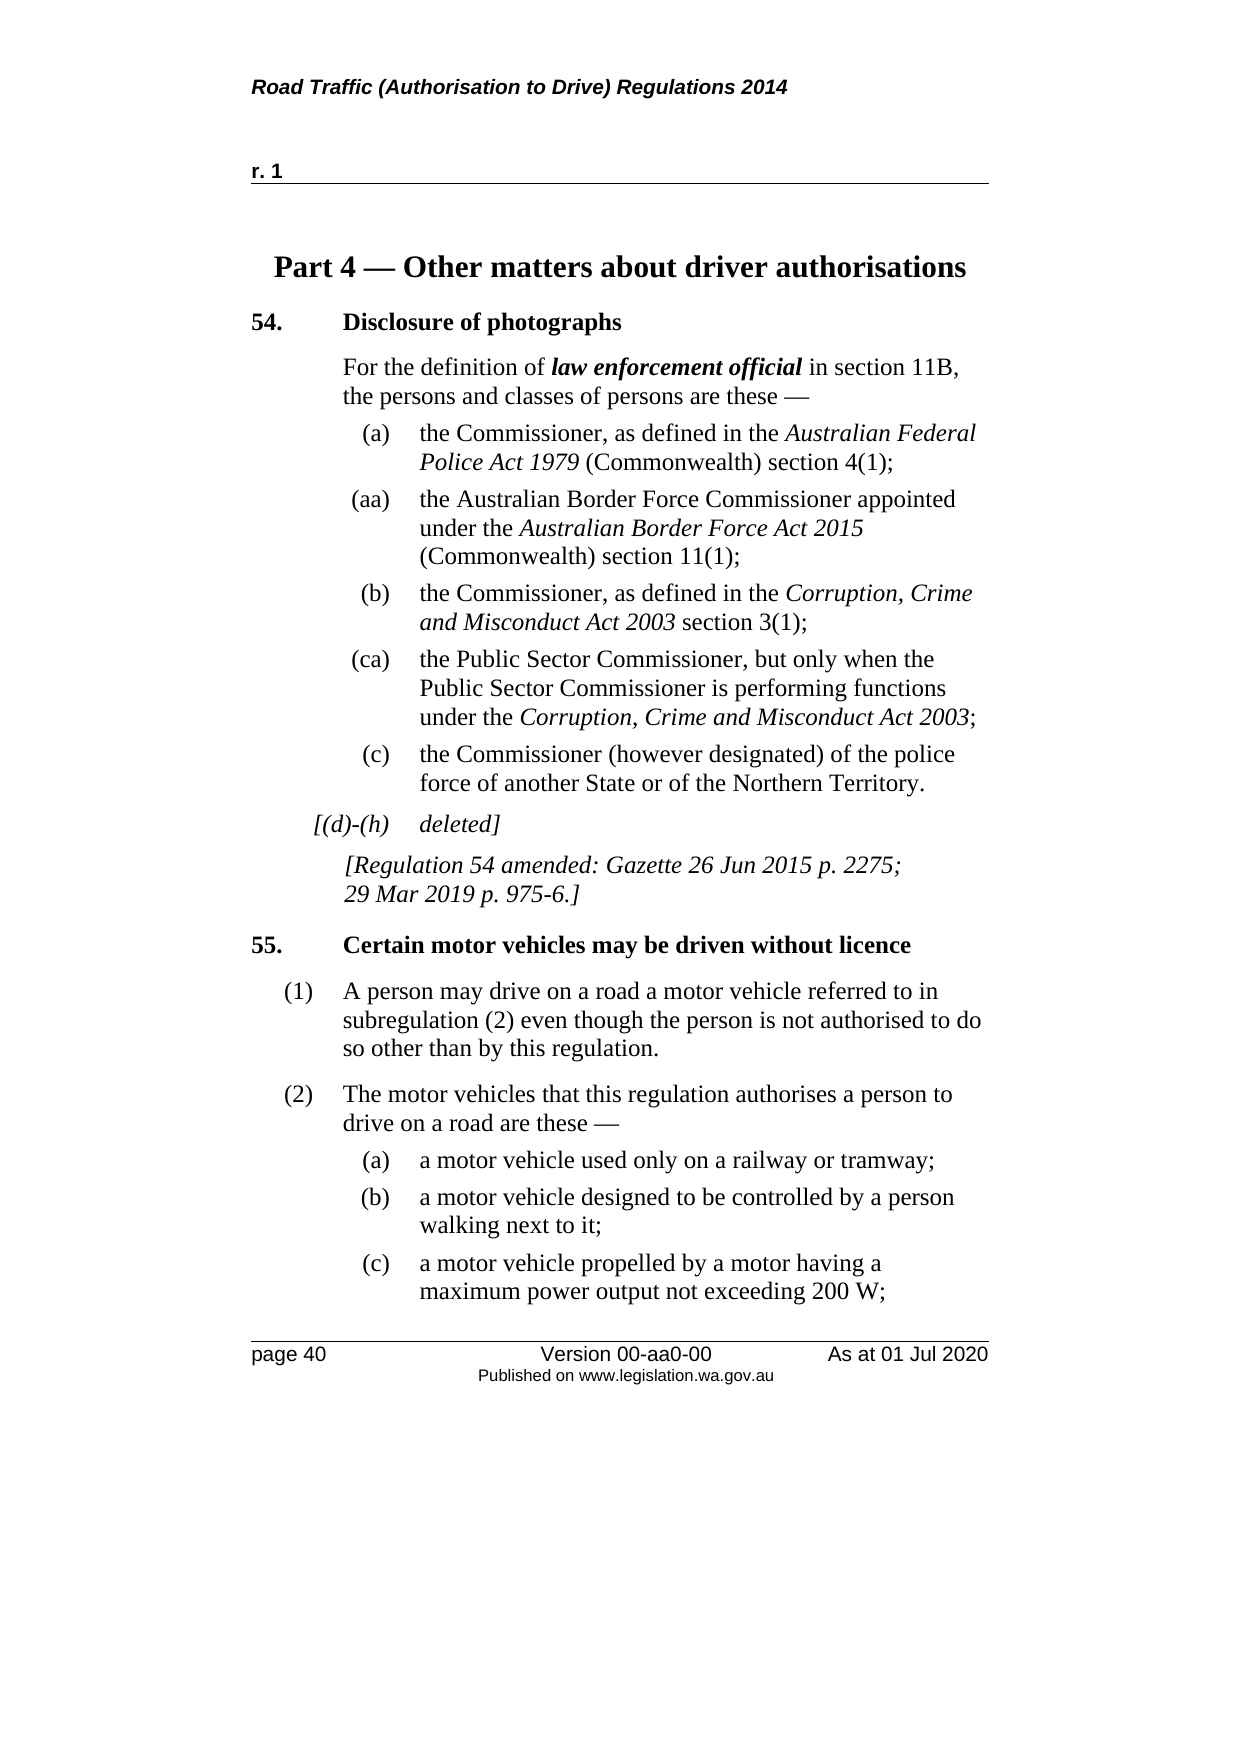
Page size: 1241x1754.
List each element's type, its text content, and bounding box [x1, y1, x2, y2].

text (aa) the Australian Border Force Commissioner appointed under the Australian Border Force Act 2015 (Commonwealth) section 11(1); [251, 484, 989, 570]
text (b) a motor vehicle designed to be controlled by a person walking next to it; [251, 1182, 989, 1239]
text For the definition of law enforcement official in section 11B, the persons and classes of persons are these — [251, 352, 989, 410]
text [Regulation 54 amended: Gazette 26 Jun 2015 p. 2275; 29 Mar 2019 p. 975-6.] [251, 850, 989, 908]
subtitle Part 4 — Other matters about driver authorisations [251, 248, 989, 284]
text (c) the Commissioner (however designated) of the police force of another State or of the Northern Territory. [251, 739, 989, 796]
text (a) a motor vehicle used only on a railway or tramway; [251, 1145, 989, 1173]
text (2) The motor vehicles that this regulation authorises a person to drive on a road are these — [251, 1079, 989, 1136]
text (b) the Commissioner, as defined in the Corruption, Crime and Misconduct Act 2003 section 3(1); [251, 578, 989, 636]
text (a) the Commissioner, as defined in the Australian Federal Police Act 1979 (Commonwealth) section 4(1); [251, 418, 989, 476]
subtitle 55. Certain motor vehicles may be driven without licence [251, 931, 989, 959]
text [(d)-(h) deleted] [251, 809, 989, 838]
subtitle 54. Disclosure of photographs [251, 307, 989, 336]
text (1) A person may drive on a road a motor vehicle referred to in subregulation (2) even though the person is not authorised to do so other than by this regulation. [251, 976, 989, 1062]
text (ca) the Public Sector Commissioner, but only when the Public Sector Commissioner is performing functions under the Corruption, Crime and Misconduct Act 2003; [251, 644, 989, 731]
text (c) a motor vehicle propelled by a motor having a maximum power output not exceeding 200 W; [251, 1248, 989, 1305]
